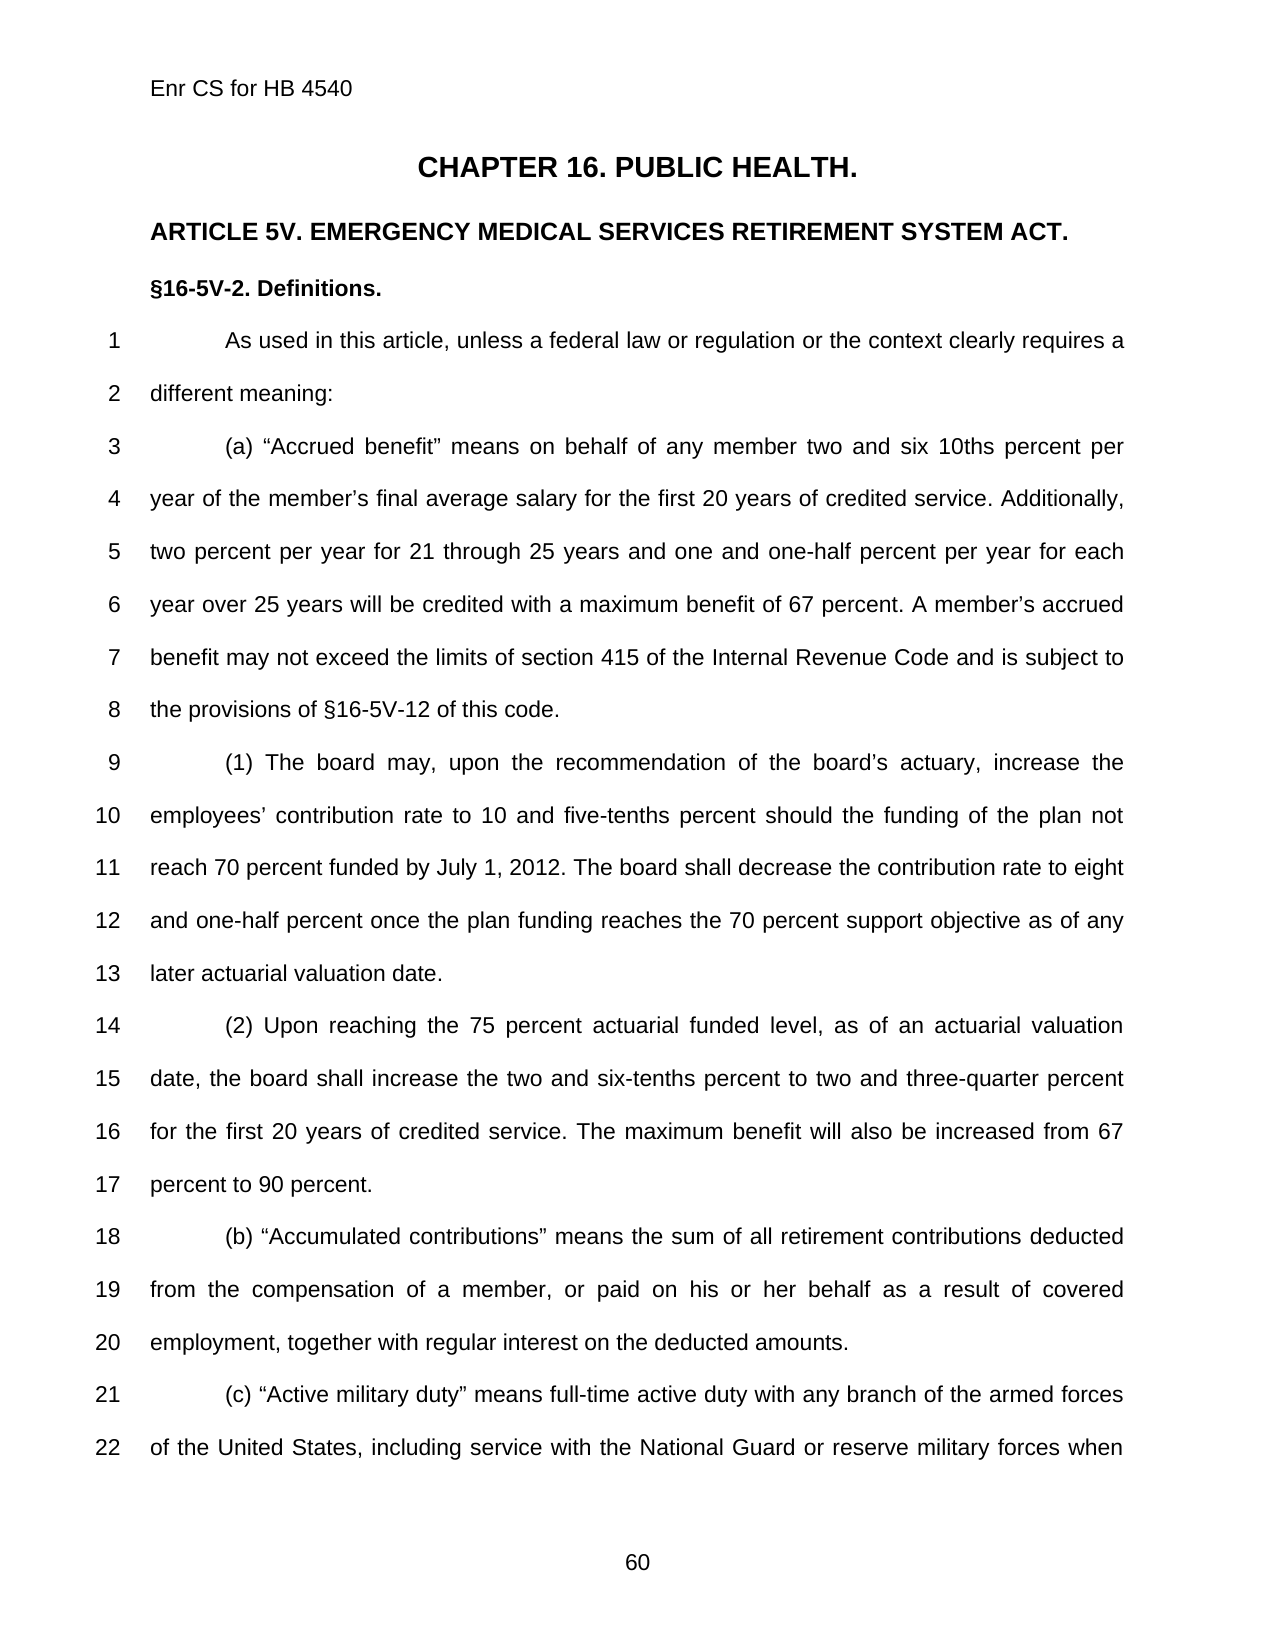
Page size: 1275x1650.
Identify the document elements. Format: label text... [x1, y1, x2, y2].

text (a) “Accrued benefit” means on behalf of any member two and six 10ths percent per year of the member’s final average salary for the first 20 years of credited service. Additionally, two percent per year for 21 through 25 years and one and one-half percent per year for each year over 25 years will be credited with a maximum benefit of 67 percent. A member’s accrued benefit may not exceed the limits of section 415 of the Internal Revenue Code and is subject to the provisions of §16-5V-12 of this code. [150, 433, 1125, 723]
text As used in this article, unless a federal law or regulation or the context clearly requires a different meaning: [150, 327, 1125, 406]
subtitle CHAPTER 16. PUBLIC HEALTH. [150, 150, 1125, 183]
subtitle §16-5V-2. Definitions. [150, 274, 1125, 301]
subtitle ARTICLE 5V. EMERGENCY MEDICAL SERVICES RETIREMENT SYSTEM ACT. [150, 217, 1125, 246]
text (1) The board may, upon the recommendation of the board’s actuary, increase the employees’ contribution rate to 10 and five-tenths percent should the funding of the plan not reach 70 percent funded by July 1, 2012. The board shall decrease the contribution rate to eight and one-half percent once the plan funding reaches the 70 percent support objective as of any later actuarial valuation date. [150, 749, 1125, 986]
text (b) “Accumulated contributions” means the sum of all retirement contributions deducted from the compensation of a member, or paid on his or her behalf as a result of covered employment, together with regular interest on the deducted amounts. [150, 1223, 1125, 1355]
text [150, 1381, 1125, 1461]
text (2) Upon reaching the 75 percent actuarial funded level, as of an actuarial valuation date, the board shall increase the two and six-tenths percent to two and three-quarter percent for the first 20 years of credited service. The maximum benefit will also be increased from 67 percent to 90 percent. [150, 1012, 1125, 1197]
